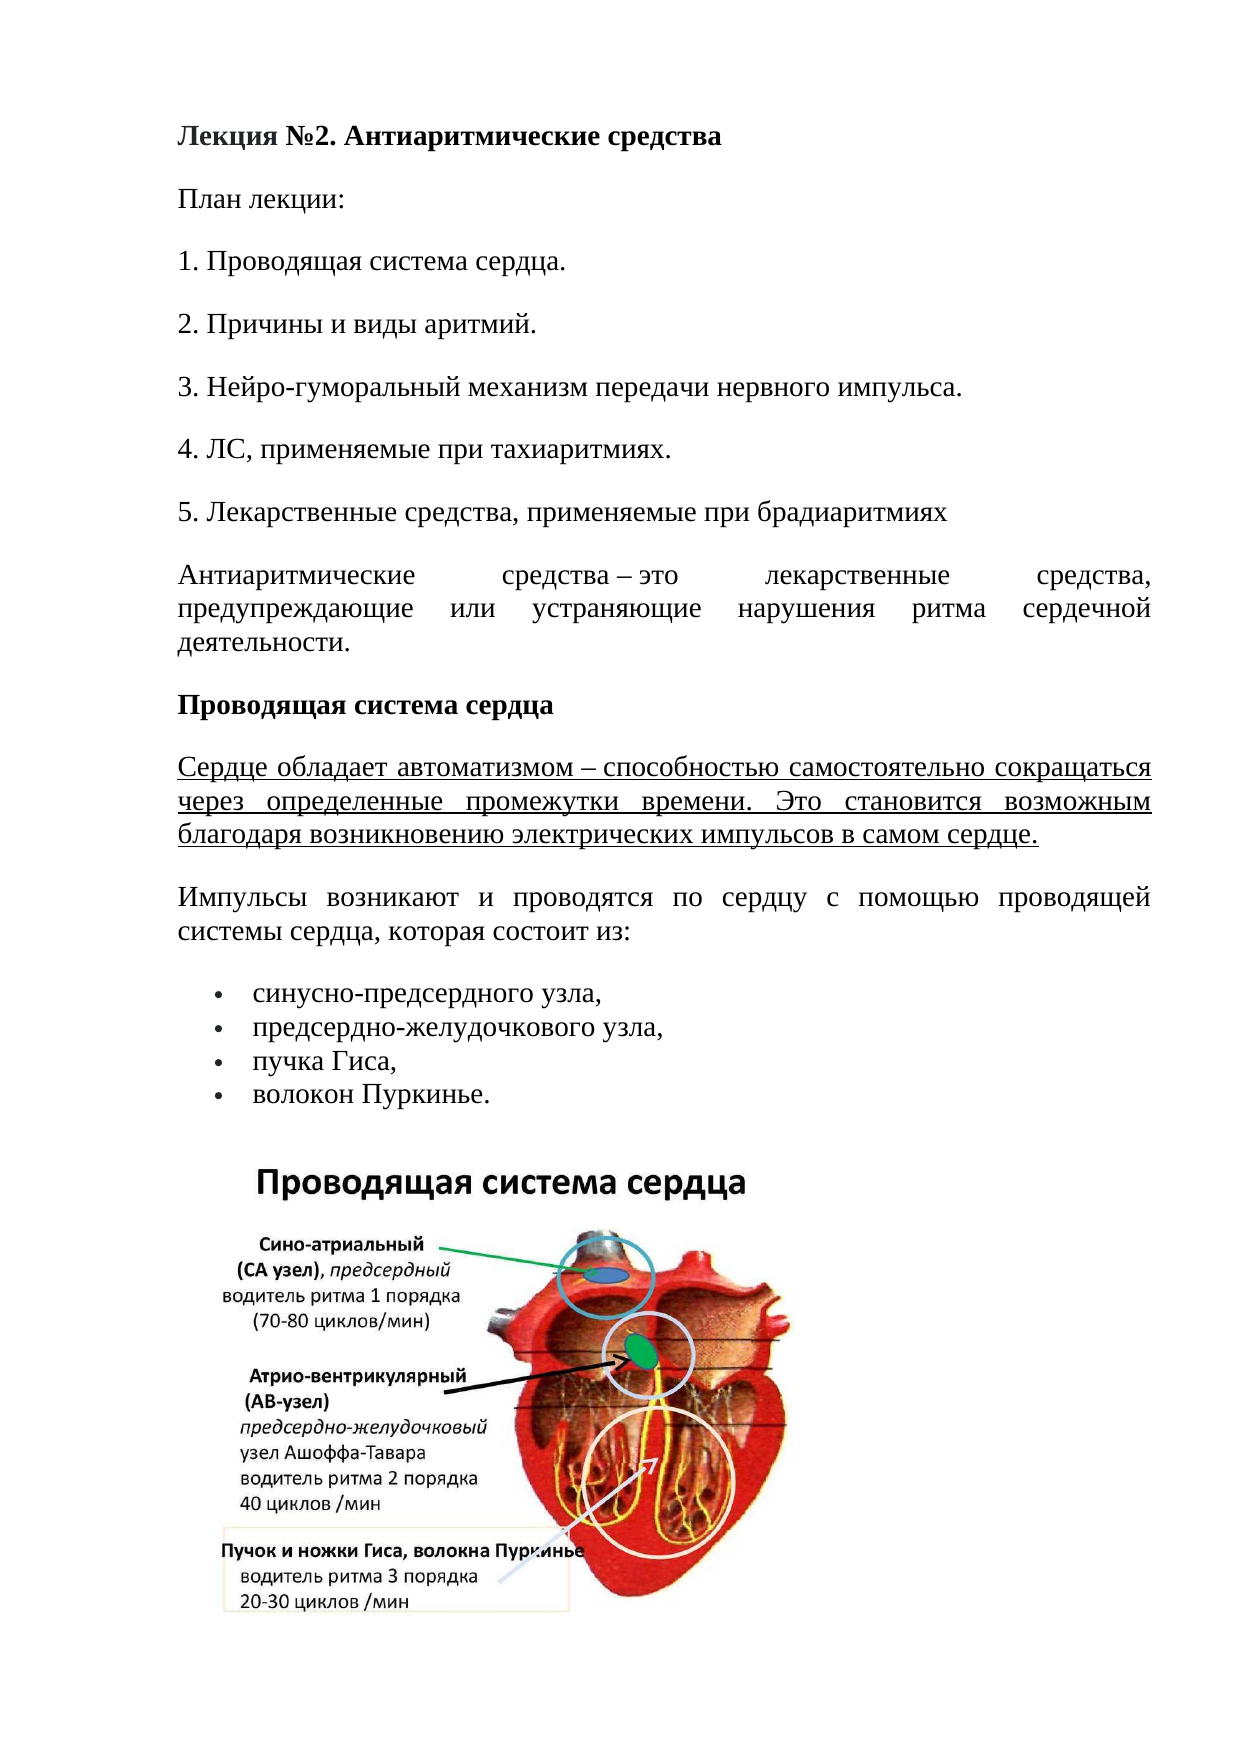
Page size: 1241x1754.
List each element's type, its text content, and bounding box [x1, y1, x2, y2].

text Проводящая система сердца [177, 687, 1152, 720]
list синусно-предсердного узла, [215, 976, 1152, 1009]
text Лекция №2. Антиаритмические средства [177, 118, 1152, 152]
text План лекции: [177, 181, 1152, 214]
text Сердце обладает автоматизмом – способностью самостоятельно сокращаться через определенные промежутки времени. Это становится возможным благодаря возникновению электрических импульсов в самом сердце. [177, 780, 1152, 812]
list предсердно-желудочкового узла, [215, 1009, 1152, 1043]
list волокон Пуркинье. [215, 1076, 1152, 1110]
text 4. ЛС, применяемые при тахиаритмиях. [177, 432, 1152, 465]
picture [214, 1138, 853, 1617]
text 1. Проводящая система сердца. [177, 243, 1152, 277]
text 2. Причины и виды аритмий. [177, 306, 1152, 340]
text Сердце обладает автоматизмом – способностью самостоятельно сокращаться через определенные промежутки времени. Это становится возможным благодаря возникновению электрических импульсов в самом сердце. [177, 749, 1152, 779]
list пучка Гиса, [215, 1043, 1152, 1076]
text Сердце обладает автоматизмом – способностью самостоятельно сокращаться через определенные промежутки времени. Это становится возможным благодаря возникновению электрических импульсов в самом сердце. [177, 813, 1152, 850]
text Антиаритмические средства – это лекарственные средства, предупреждающие или устраняющие нарушения ритма сердечной деятельности. [177, 557, 1152, 658]
text 3. Нейро-гуморальный механизм передачи нервного импульса. [177, 369, 1152, 402]
text Импульсы возникают и проводятся по сердцу с помощью проводящей системы сердца, которая состоит из: [177, 879, 1152, 946]
text 5. Лекарственные средства, применяемые при брадиаритмиях [177, 494, 1152, 528]
